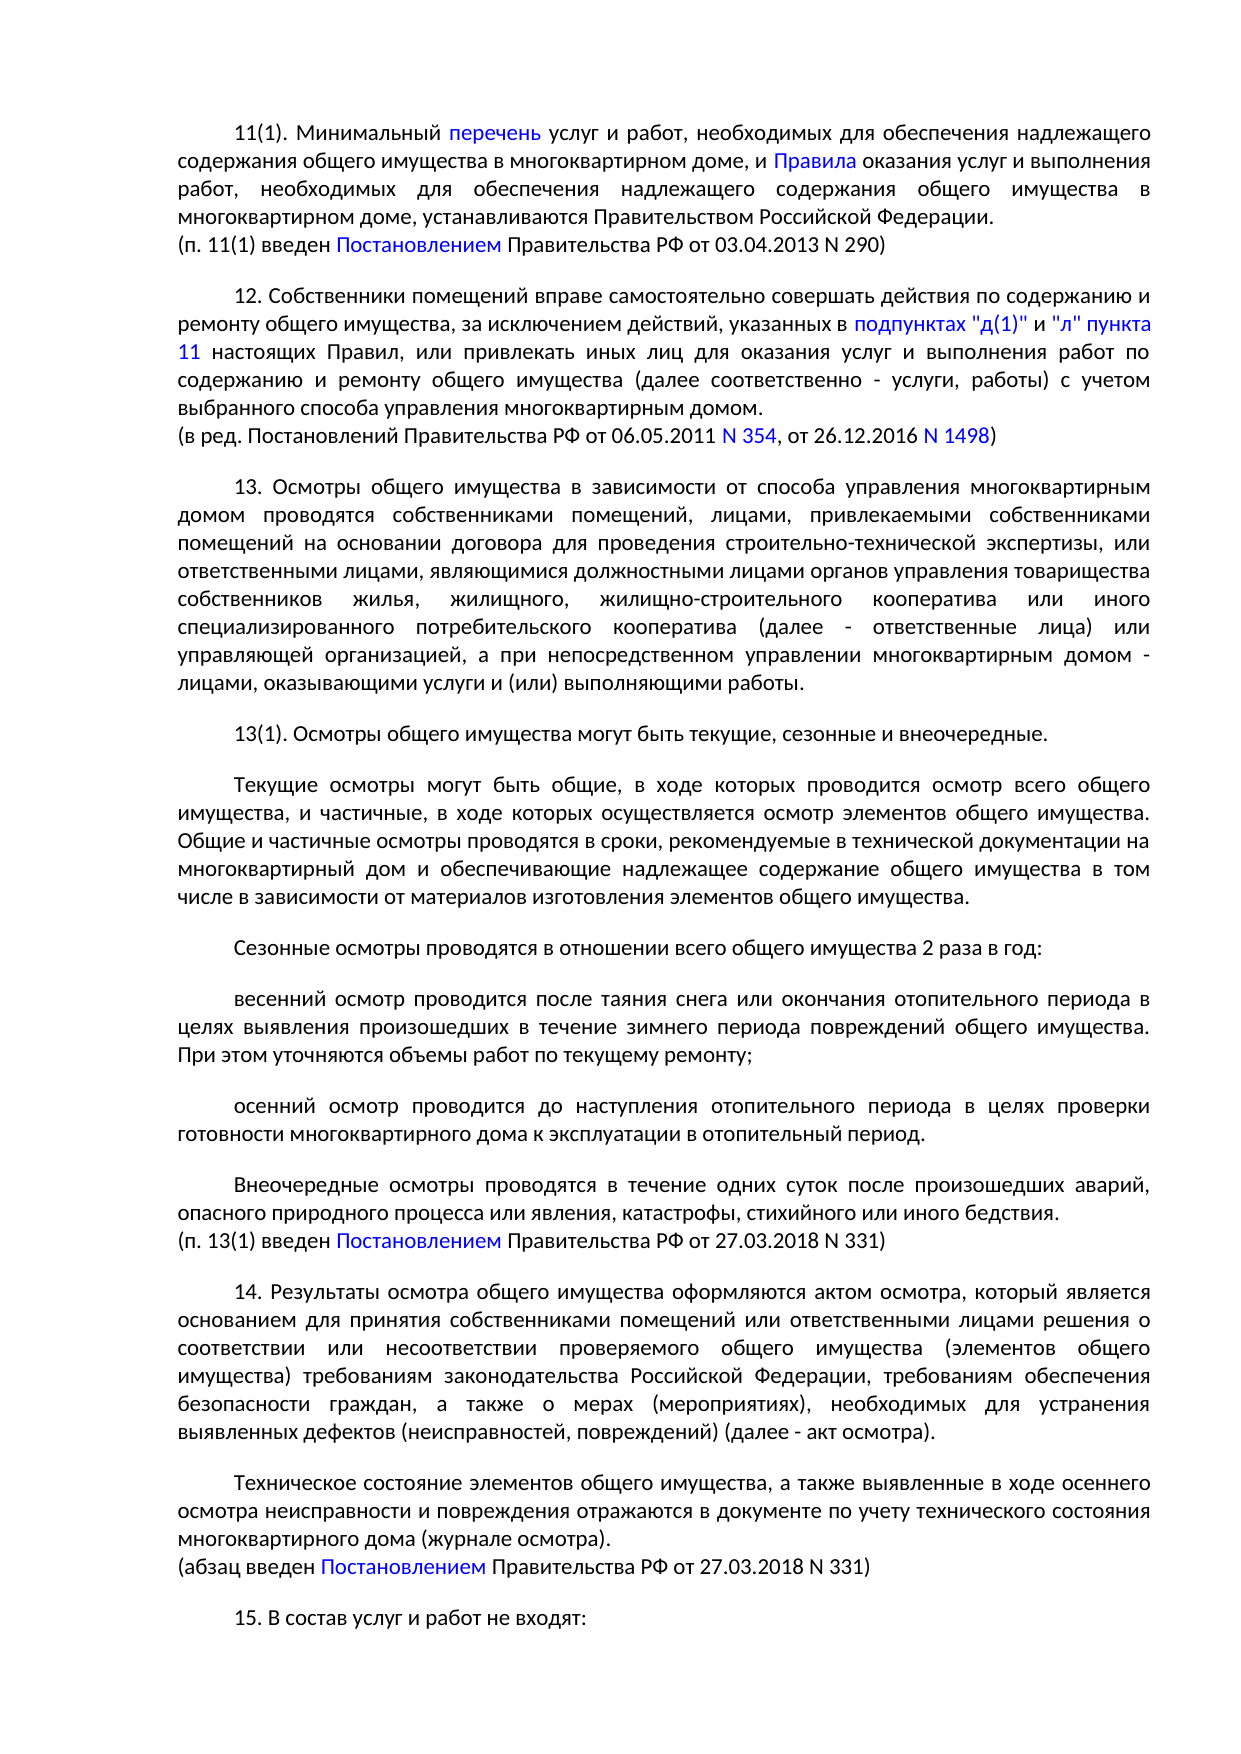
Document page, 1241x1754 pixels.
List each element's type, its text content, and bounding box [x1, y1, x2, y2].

text 15. В состав услуг и работ не входят: [177, 1603, 1152, 1631]
text (абзац введен Постановлением Правительства РФ от 27.03.2018 N 331) [177, 1552, 1152, 1580]
text Текущие осмотры могут быть общие, в ходе которых проводится осмотр всего общего имущества, и частичные, в ходе которых осуществляется осмотр элементов общего имущества. Общие и частичные осмотры проводятся в сроки, рекомендуемые в технической документации на многоквартирный дом и обеспечивающие надлежащее содержание общего имущества в том числе в зависимости от материалов изготовления элементов общего имущества. [177, 770, 1152, 910]
text 13. Осмотры общего имущества в зависимости от способа управления многоквартирным домом проводятся собственниками помещений, лицами, привлекаемыми собственниками помещений на основании договора для проведения строительно-технической экспертизы, или ответственными лицами, являющимися должностными лицами органов управления товарищества собственников жилья, жилищного, жилищно-строительного кооператива или иного специализированного потребительского кооператива (далее - ответственные лица) или управляющей организацией, а при непосредственном управлении многоквартирным домом - лицами, оказывающими услуги и (или) выполняющими работы. [177, 472, 1152, 696]
text (п. 13(1) введен Постановлением Правительства РФ от 27.03.2018 N 331) [177, 1226, 1152, 1254]
text 13(1). Осмотры общего имущества могут быть текущие, сезонные и внеочередные. [177, 719, 1152, 747]
text 12. Собственники помещений вправе самостоятельно совершать действия по содержанию и ремонту общего имущества, за исключением действий, указанных в подпунктах "д(1)" и "л" пункта 11 настоящих Правил, или привлекать иных лиц для оказания услуг и выполнения работ по содержанию и ремонту общего имущества (далее соответственно - услуги, работы) с учетом выбранного способа управления многоквартирным домом. [177, 281, 1152, 421]
text Внеочередные осмотры проводятся в течение одних суток после произошедших аварий, опасного природного процесса или явления, катастрофы, стихийного или иного бедствия. [177, 1170, 1152, 1226]
text весенний осмотр проводится после таяния снега или окончания отопительного периода в целях выявления произошедших в течение зимнего периода повреждений общего имущества. При этом уточняются объемы работ по текущему ремонту; [177, 984, 1152, 1068]
text (п. 11(1) введен Постановлением Правительства РФ от 03.04.2013 N 290) [177, 230, 1152, 258]
text (в ред. Постановлений Правительства РФ от 06.05.2011 N 354, от 26.12.2016 N 1498) [177, 421, 1152, 449]
text Техническое состояние элементов общего имущества, а также выявленные в ходе осеннего осмотра неисправности и повреждения отражаются в документе по учету технического состояния многоквартирного дома (журнале осмотра). [177, 1468, 1152, 1552]
text 14. Результаты осмотра общего имущества оформляются актом осмотра, который является основанием для принятия собственниками помещений или ответственными лицами решения о соответствии или несоответствии проверяемого общего имущества (элементов общего имущества) требованиям законодательства Российской Федерации, требованиям обеспечения безопасности граждан, а также о мерах (мероприятиях), необходимых для устранения выявленных дефектов (неисправностей, повреждений) (далее - акт осмотра). [177, 1277, 1152, 1445]
text осенний осмотр проводится до наступления отопительного периода в целях проверки готовности многоквартирного дома к эксплуатации в отопительный период. [177, 1091, 1152, 1147]
text Сезонные осмотры проводятся в отношении всего общего имущества 2 раза в год: [177, 933, 1152, 961]
text 11(1). Минимальный перечень услуг и работ, необходимых для обеспечения надлежащего содержания общего имущества в многоквартирном доме, и Правила оказания услуг и выполнения работ, необходимых для обеспечения надлежащего содержания общего имущества в многоквартирном доме, устанавливаются Правительством Российской Федерации. [177, 118, 1152, 230]
